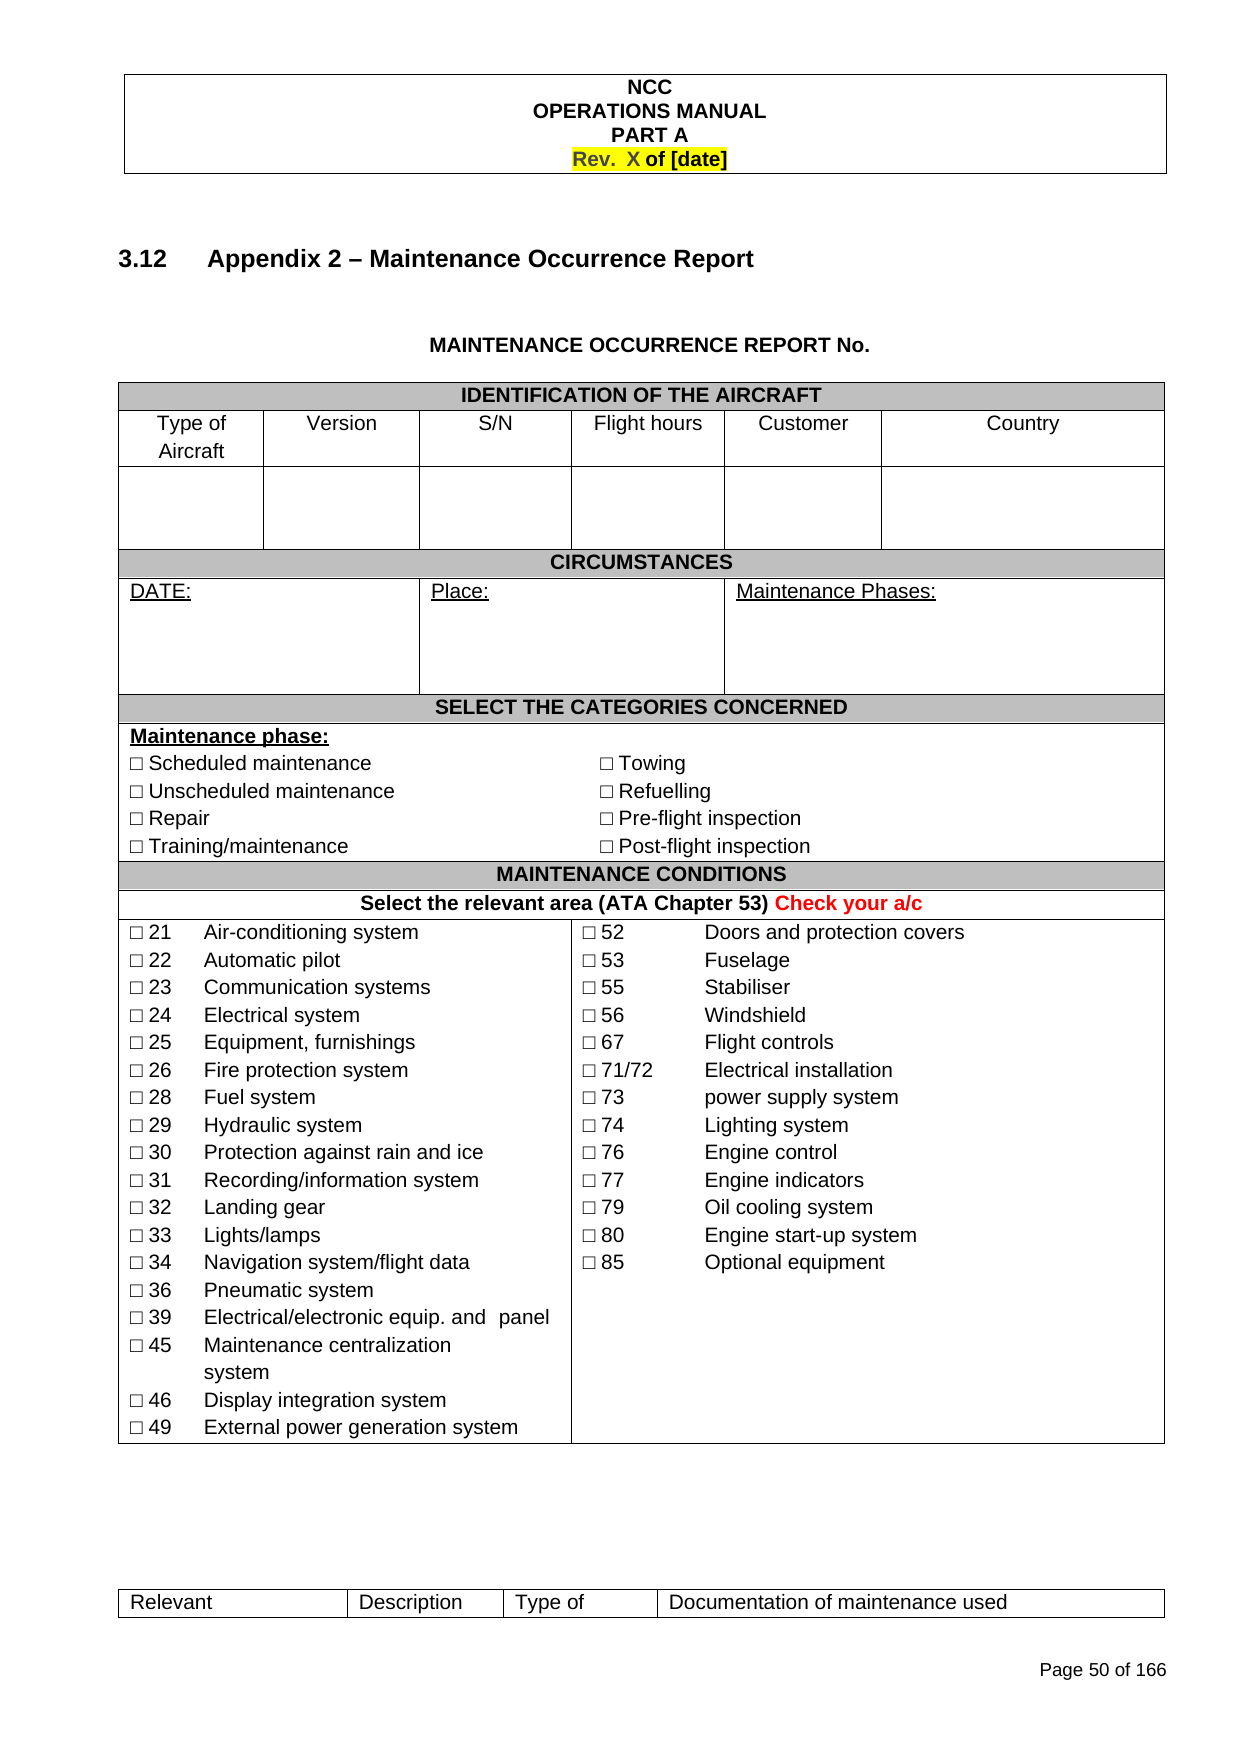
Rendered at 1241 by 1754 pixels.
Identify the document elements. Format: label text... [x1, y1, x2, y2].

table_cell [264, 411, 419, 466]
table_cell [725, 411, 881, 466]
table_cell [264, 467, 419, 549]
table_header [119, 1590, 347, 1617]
subtitle Appendix 2 – Maintenance Occurrence Report [118, 244, 1181, 272]
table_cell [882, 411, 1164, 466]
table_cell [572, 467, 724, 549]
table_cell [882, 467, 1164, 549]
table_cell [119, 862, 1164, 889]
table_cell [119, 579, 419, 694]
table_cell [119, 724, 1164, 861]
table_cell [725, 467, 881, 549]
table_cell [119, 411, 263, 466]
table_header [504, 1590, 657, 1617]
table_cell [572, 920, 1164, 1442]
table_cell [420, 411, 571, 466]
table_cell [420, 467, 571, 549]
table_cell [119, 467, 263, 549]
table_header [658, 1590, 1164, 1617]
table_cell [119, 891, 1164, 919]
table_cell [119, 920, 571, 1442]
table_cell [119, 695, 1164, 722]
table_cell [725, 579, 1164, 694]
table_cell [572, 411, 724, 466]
text MAINTENANCE OCCURRENCE REPORT No. [118, 333, 1181, 357]
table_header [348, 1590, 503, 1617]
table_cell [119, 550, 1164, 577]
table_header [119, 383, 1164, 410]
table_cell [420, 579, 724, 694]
